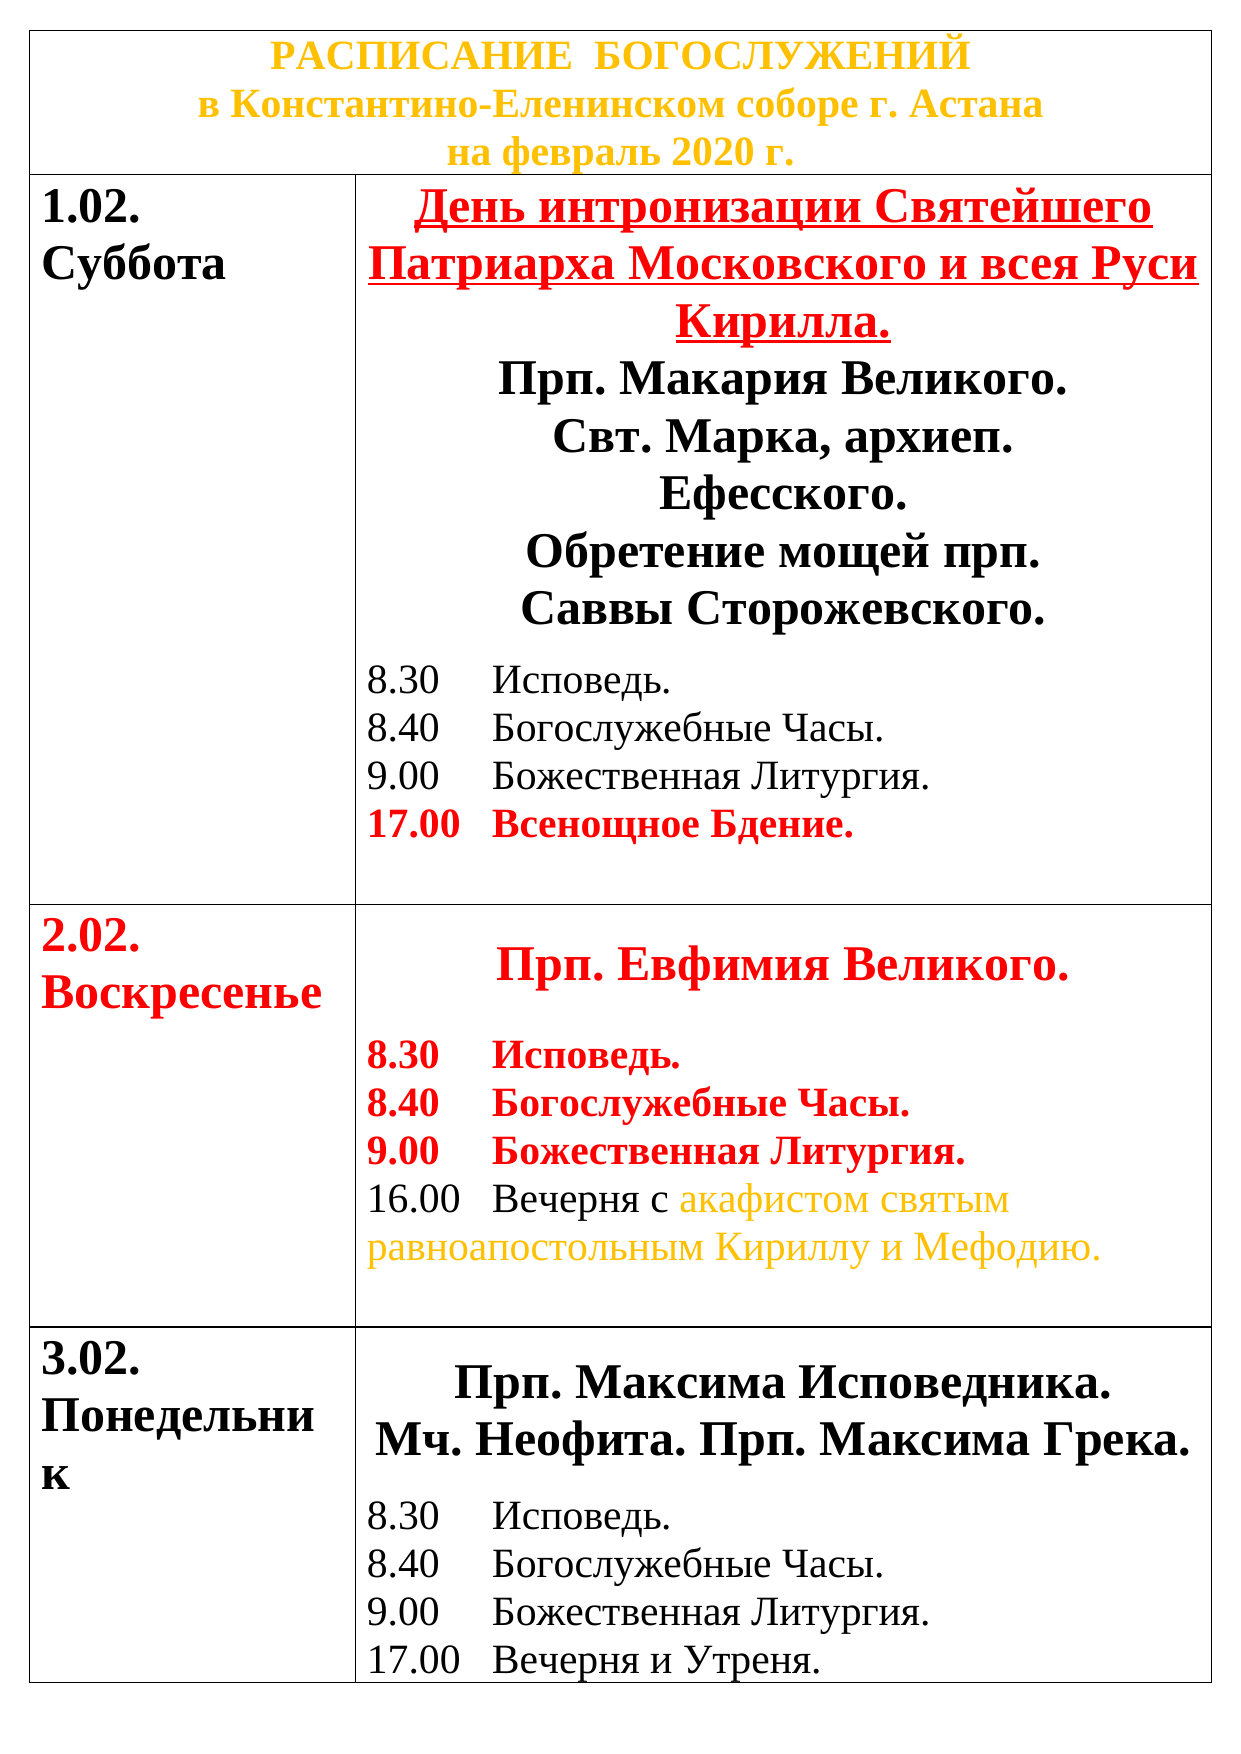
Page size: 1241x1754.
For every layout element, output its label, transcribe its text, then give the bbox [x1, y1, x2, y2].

table_header РАСПИСАНИЕ БОГОСЛУЖЕНИЙ в Константино-Еленинском соборе г. Астана на февраль 2020 г. [30, 31, 1211, 174]
table_cell Прп. Максима Исповедника. Мч. Неофита. Прп. Максима Грека. 8.30 Исповедь. 8.40 Богослужебные Часы. 9.00 Божественная Литургия. 17.00 Вечерня и Утреня. [356, 1328, 1211, 1682]
table_cell 1.02. Суббота [30, 175, 355, 904]
table_cell Прп. Евфимия Великого. 8.30 Исповедь. 8.40 Богослужебные Часы. 9.00 Божественная Литургия. 16.00 Вечерня с акафистом святым равноапостольным Кириллу и Мефодию. [356, 905, 1211, 1326]
table_cell День интронизации Святейшего Патриарха Московского и всея Руси Кирилла. Прп. Макария Великого. Свт. Марка, архиеп. Ефесского. Обретение мощей прп. Саввы Сторожевского. 8.30 Исповедь. 8.40 Богослужебные Часы. 9.00 Божественная Литургия. 17.00 Всенощное Бдение. [356, 175, 1211, 904]
table_cell 2.02. Воскресенье [30, 905, 355, 1326]
table_cell 3.02. Понедельник [30, 1328, 355, 1682]
